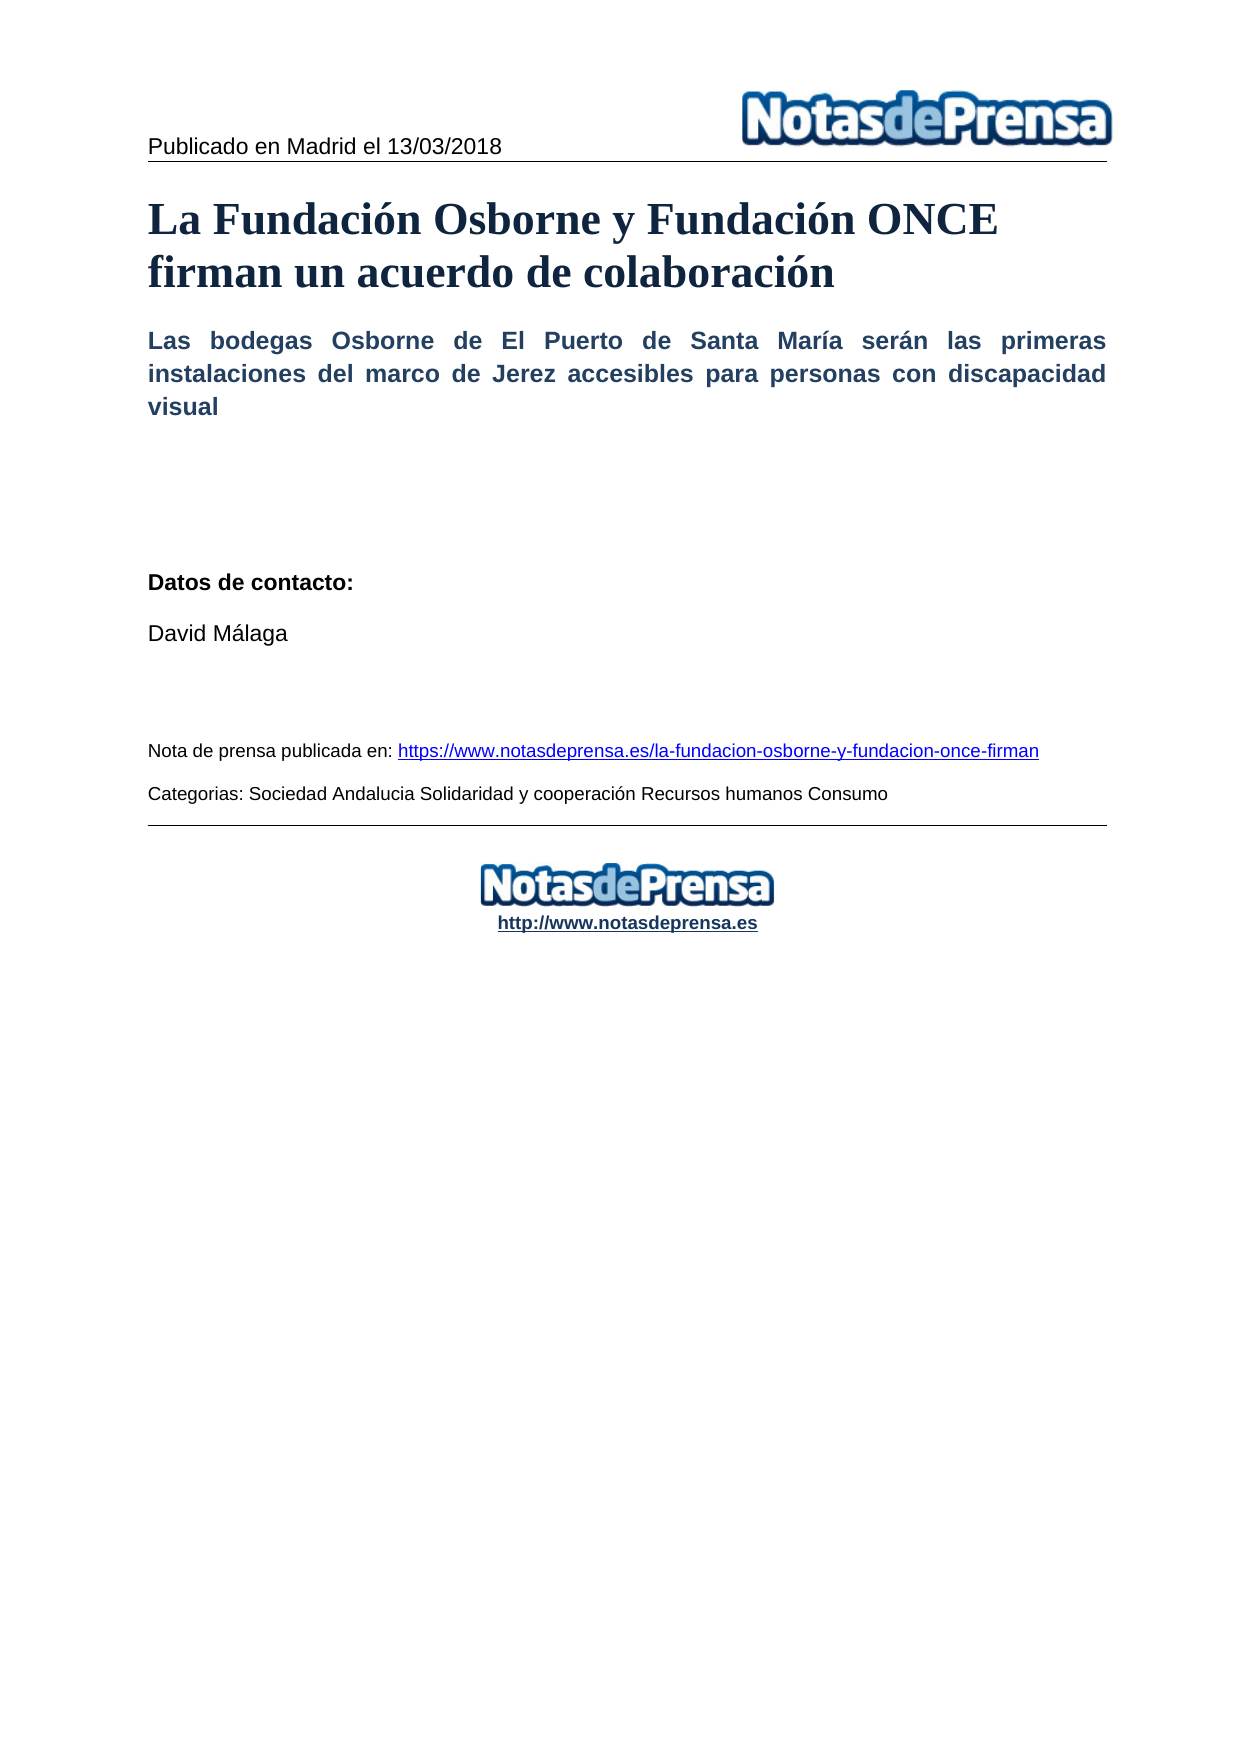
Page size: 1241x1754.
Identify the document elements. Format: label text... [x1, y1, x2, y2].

subtitle La Fundación Osborne y Fundación ONCE firman un acuerdo de colaboración [148, 192, 1107, 297]
text http://www.notasdeprensa.es [148, 912, 1107, 934]
text Publicado en Madrid el 13/03/2018 [148, 133, 1107, 161]
text Nota de prensa publicada en: https://www.notasdeprensa.es/la-fundacion-osborne-y-fundacion-once-firman [148, 740, 1107, 762]
text Categorias: Sociedad Andalucia Solidaridad y cooperación Recursos humanos Consumo [148, 783, 1107, 804]
text David Málaga [148, 619, 1063, 646]
picture [742, 90, 1113, 148]
picture [480, 862, 775, 908]
subtitle Las bodegas Osborne de El Puerto de Santa María serán las primeras instalaciones del marco de Jerez accesibles para personas con discapacidad visual [148, 326, 1107, 421]
text Datos de contacto: [148, 568, 1107, 595]
